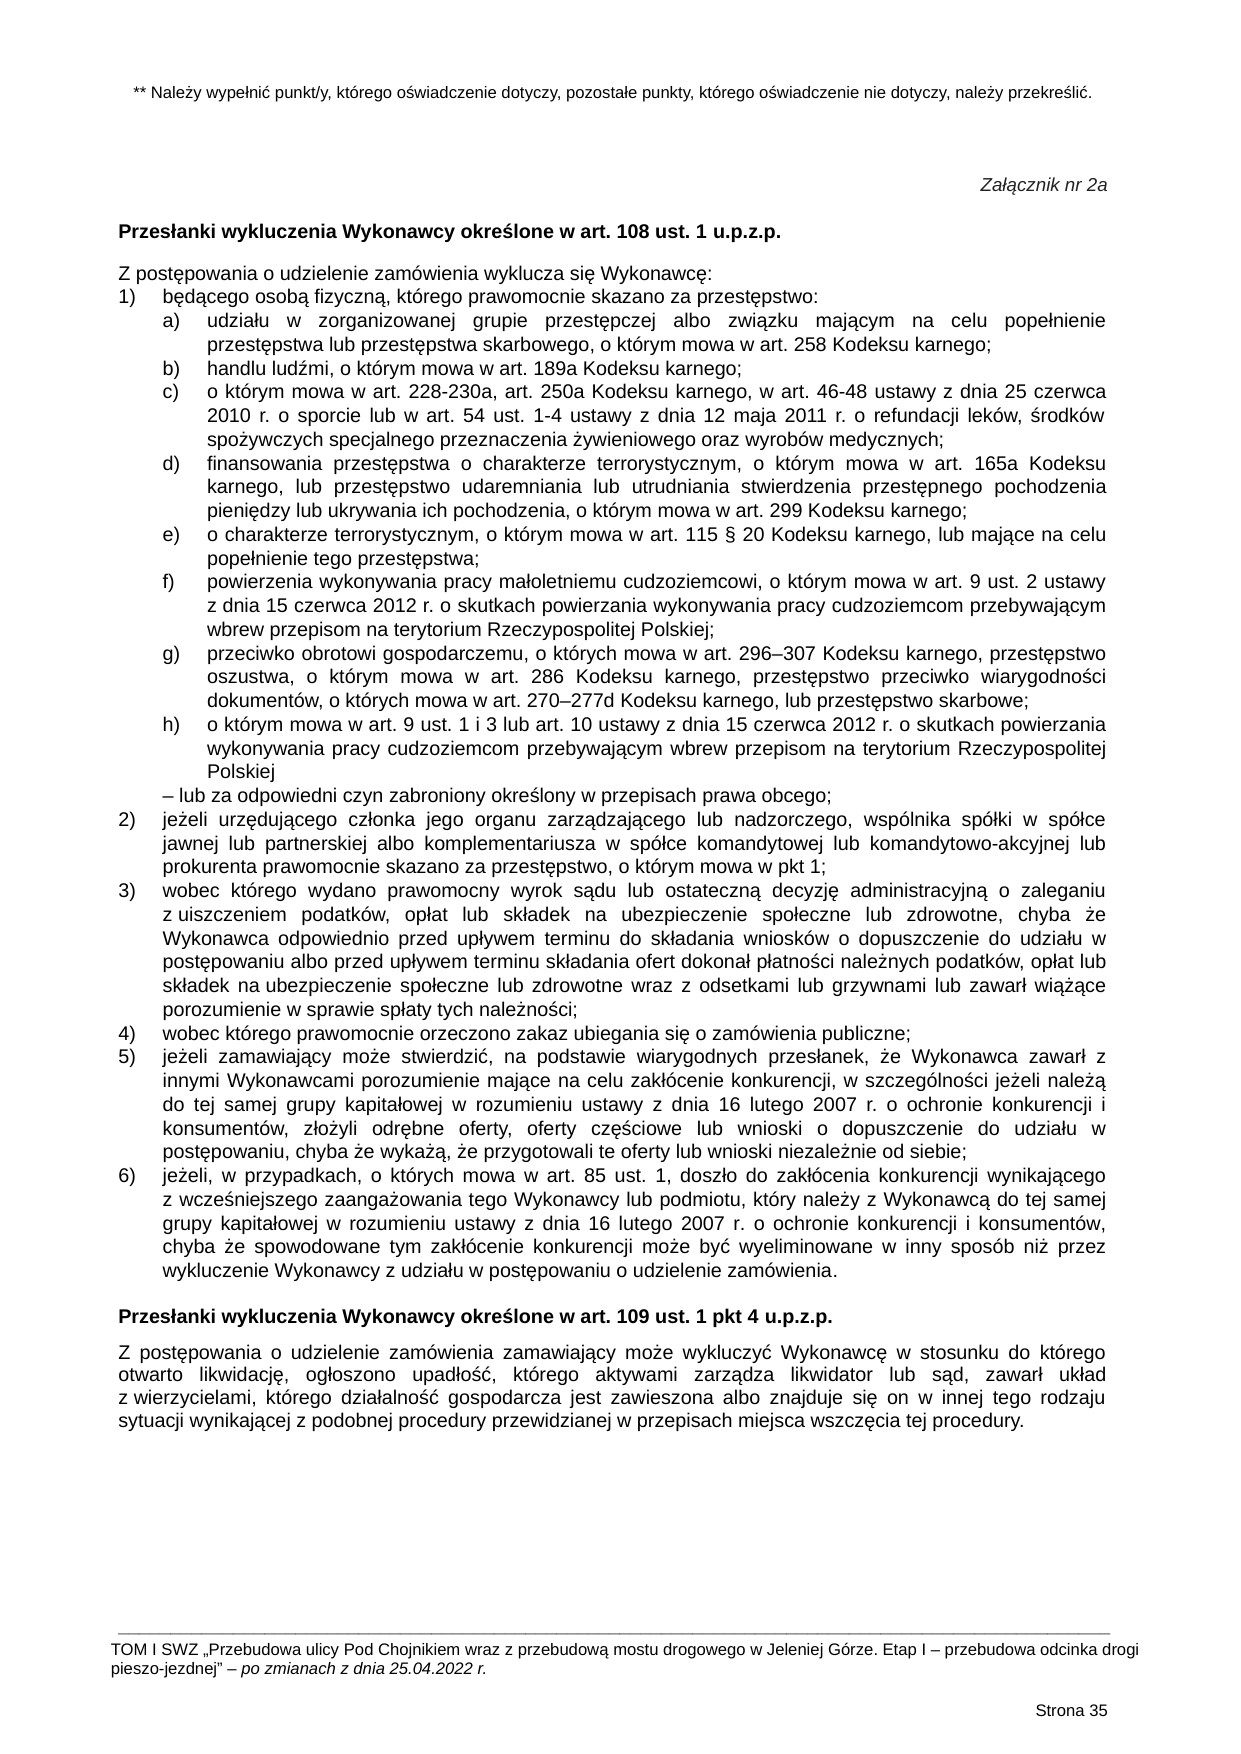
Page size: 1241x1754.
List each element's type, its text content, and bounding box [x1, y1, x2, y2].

list jeżeli, w przypadkach, o których mowa w art. 85 ust. 1, doszło do zakłócenia konkurencji wynikającego z wcześniejszego zaangażowania tego Wykonawcy lub podmiotu, który należy z Wykonawcą do tej samej grupy kapitałowej w rozumieniu ustawy z dnia 16 lutego 2007 r. o ochronie konkurencji i konsumentów, chyba że spowodowane tym zakłócenie konkurencji może być wyeliminowane w inny sposób niż przez wykluczenie Wykonawcy z udziału w postępowaniu o udzielenie zamówienia. [118, 1164, 1107, 1282]
list wobec którego wydano prawomocny wyrok sądu lub ostateczną decyzję administracyjną o zaleganiu z uiszczeniem podatków, opłat lub składek na ubezpieczenie społeczne lub zdrowotne, chyba że Wykonawca odpowiednio przed upływem terminu do składania wniosków o dopuszczenie do udziału w postępowaniu albo przed upływem terminu składania ofert dokonał płatności należnych podatków, opłat lub składek na ubezpieczenie społeczne lub zdrowotne wraz z odsetkami lub grzywnami lub zawarł wiążące porozumienie w sprawie spłaty tych należności; [118, 879, 1107, 1020]
list udziału w zorganizowanej grupie przestępczej albo związku mającym na celu popełnienie przestępstwa lub przestępstwa skarbowego, o którym mowa w art. 258 Kodeksu karnego; [162, 309, 1107, 355]
text – lub za odpowiedni czyn zabroniony określony w przepisach prawa obcego; [162, 784, 1107, 807]
text Z postępowania o udzielenie zamówienia zamawiający może wykluczyć Wykonawcę w stosunku do którego otwarto likwidację, ogłoszono upadłość, którego aktywami zarządza likwidator lub sąd, zawarł układ z wierzycielami, którego działalność gospodarcza jest zawieszona albo znajduje się on w innej tego rodzaju sytuacji wynikającej z podobnej procedury przewidzianej w przepisach miejsca wszczęcia tej procedury. [118, 1341, 1107, 1431]
list o którym mowa w art. 228-230a, art. 250a Kodeksu karnego, w art. 46-48 ustawy z dnia 25 czerwca 2010 r. o sporcie lub w art. 54 ust. 1-4 ustawy z dnia 12 maja 2011 r. o refundacji leków, środków spożywczych specjalnego przeznaczenia żywieniowego oraz wyrobów medycznych; [162, 380, 1107, 450]
list handlu ludźmi, o którym mowa w art. 189a Kodeksu karnego; [162, 356, 1107, 379]
text Załącznik nr 2a [118, 174, 1107, 196]
list jeżeli urzędującego członka jego organu zarządzającego lub nadzorczego, wspólnika spółki w spółce jawnej lub partnerskiej albo komplementariusza w spółce komandytowej lub komandytowo-akcyjnej lub prokurenta prawomocnie skazano za przestępstwo, o którym mowa w pkt 1; [118, 808, 1107, 878]
text ** Należy wypełnić punkt/y, którego oświadczenie dotyczy, pozostałe punkty, którego oświadczenie nie dotyczy, należy przekreślić. [118, 83, 1107, 102]
list przeciwko obrotowi gospodarczemu, o których mowa w art. 296–307 Kodeksu karnego, przestępstwo oszustwa, o którym mowa w art. 286 Kodeksu karnego, przestępstwo przeciwko wiarygodności dokumentów, o których mowa w art. 270–277d Kodeksu karnego, lub przestępstwo skarbowe; [162, 641, 1107, 712]
list będącego osobą fizyczną, którego prawomocnie skazano za przestępstwo: [118, 285, 1107, 308]
list finansowania przestępstwa o charakterze terrorystycznym, o którym mowa w art. 165a Kodeksu karnego, lub przestępstwo udaremniania lub utrudniania stwierdzenia przestępnego pochodzenia pieniędzy lub ukrywania ich pochodzenia, o którym mowa w art. 299 Kodeksu karnego; [162, 451, 1107, 522]
list powierzenia wykonywania pracy małoletniemu cudzoziemcowi, o którym mowa w art. 9 ust. 2 ustawy z dnia 15 czerwca 2012 r. o skutkach powierzania wykonywania pracy cudzoziemcom przebywającym wbrew przepisom na terytorium Rzeczypospolitej Polskiej; [162, 570, 1107, 640]
text Z postępowania o udzielenie zamówienia wyklucza się Wykonawcę: [118, 261, 1107, 284]
text Przesłanki wykluczenia Wykonawcy określone w art. 108 ust. 1 u.p.z.p. [118, 219, 1107, 242]
list o którym mowa w art. 9 ust. 1 i 3 lub art. 10 ustawy z dnia 15 czerwca 2012 r. o skutkach powierzania wykonywania pracy cudzoziemcom przebywającym wbrew przepisom na terytorium Rzeczypospolitej Polskiej [162, 713, 1107, 783]
text Przesłanki wykluczenia Wykonawcy określone w art. 109 ust. 1 pkt 4 u.p.z.p. [118, 1305, 1107, 1328]
list jeżeli zamawiający może stwierdzić, na podstawie wiarygodnych przesłanek, że Wykonawca zawarł z innymi Wykonawcami porozumienie mające na celu zakłócenie konkurencji, w szczególności jeżeli należą do tej samej grupy kapitałowej w rozumieniu ustawy z dnia 16 lutego 2007 r. o ochronie konkurencji i konsumentów, złożyli odrębne oferty, oferty częściowe lub wnioski o dopuszczenie do udziału w postępowaniu, chyba że wykażą, że przygotowali te oferty lub wnioski niezależnie od siebie; [118, 1045, 1107, 1163]
list o charakterze terrorystycznym, o którym mowa w art. 115 § 20 Kodeksu karnego, lub mające na celu popełnienie tego przestępstwa; [162, 523, 1107, 569]
list wobec którego prawomocnie orzeczono zakaz ubiegania się o zamówienia publiczne; [118, 1021, 1107, 1044]
